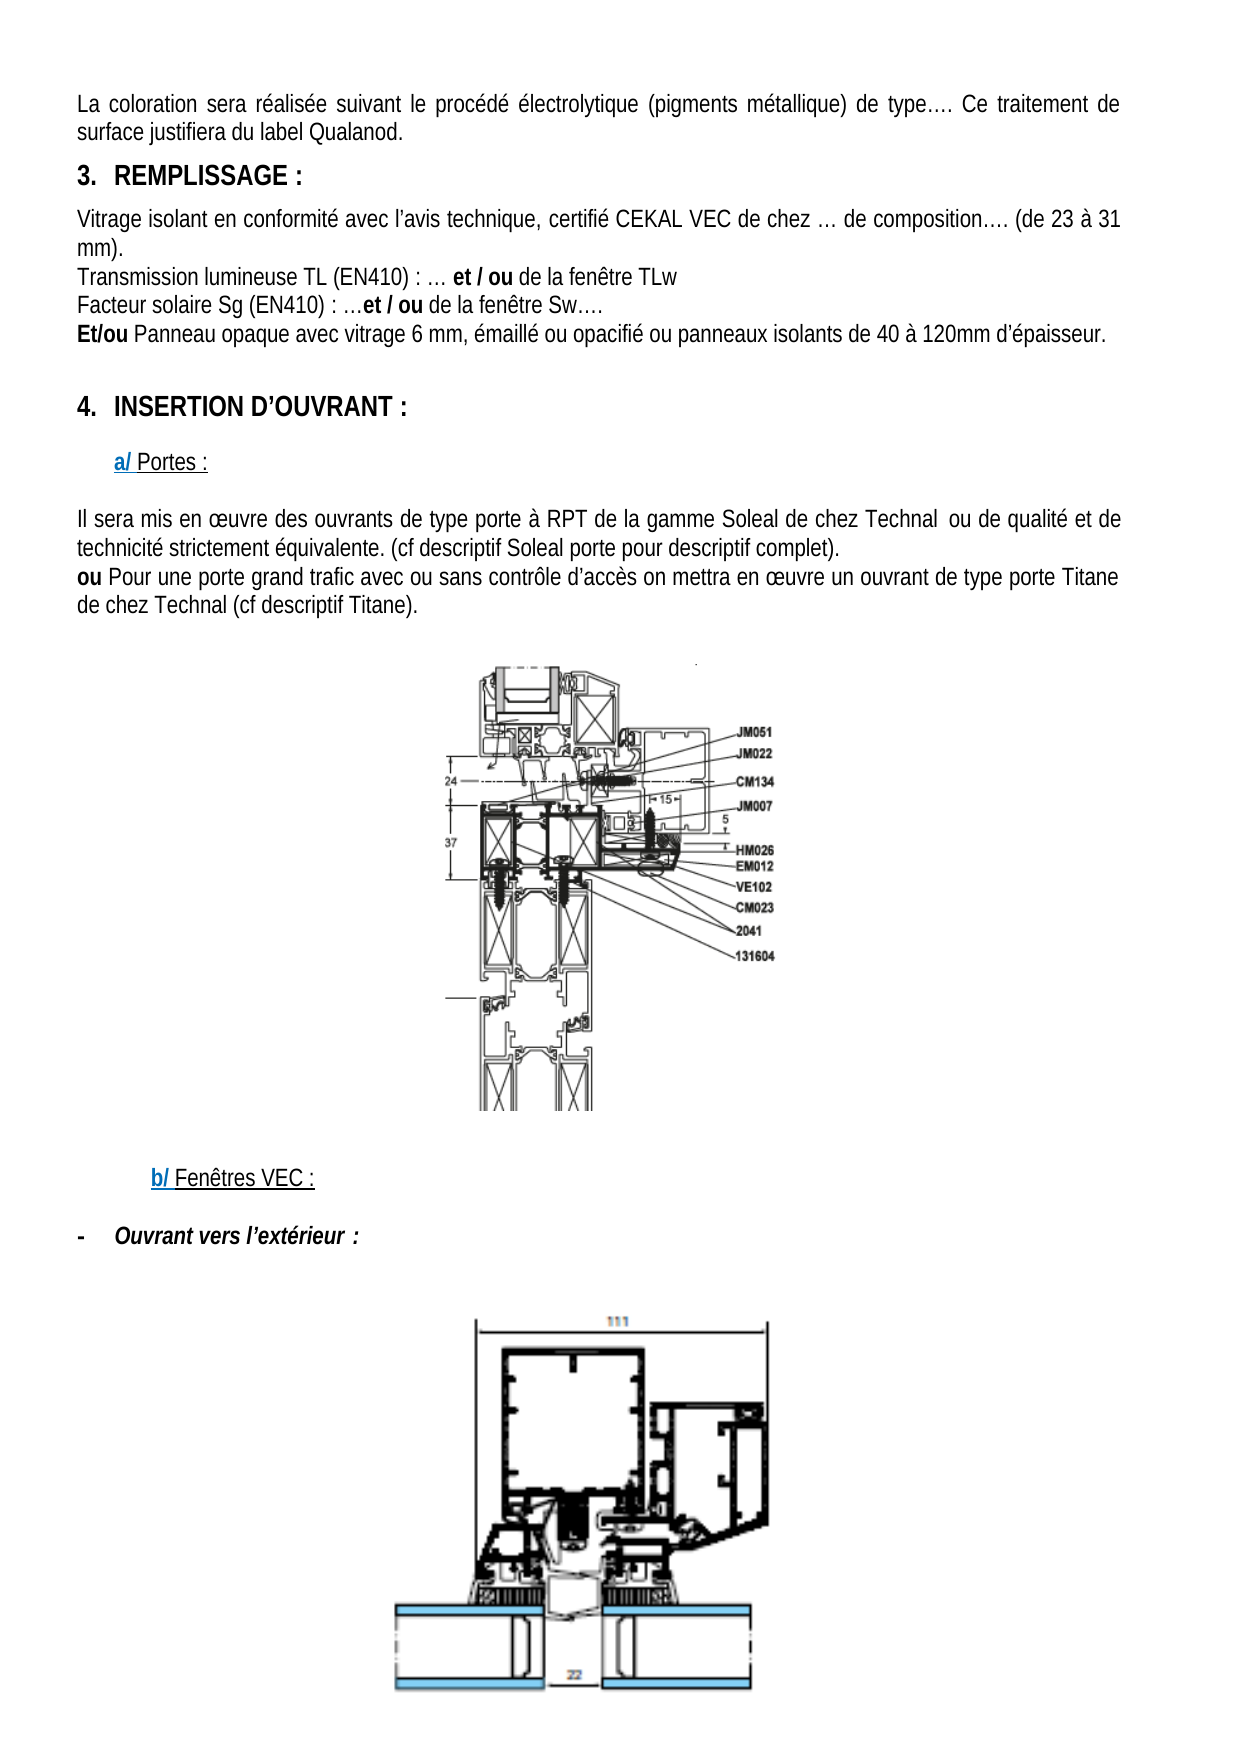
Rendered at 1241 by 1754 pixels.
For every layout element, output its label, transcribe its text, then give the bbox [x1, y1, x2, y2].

list insertion d’ouvrant : [77, 389, 1122, 422]
text Il sera mis en œuvre des ouvrants de type porte à RPT de la gamme Soleal de chez Technal ou de qualité et de technicité strictement équivalente. (cf descriptif Soleal porte pour descriptif complet). [77, 504, 1122, 562]
text a/ Portes : [114, 447, 1122, 476]
text La coloration sera réalisée suivant le procédé électrolytique (pigments métallique) de type…. Ce traitement de surface justifiera du label Qualanod. [77, 89, 1122, 146]
text Et/ou Panneau opaque avec vitrage 6 mm, émaillé ou opacifié ou panneaux isolants de 40 à 120mm d’épaisseur. [77, 319, 1122, 348]
text Vitrage isolant en conformité avec l’avis technique, certifié CEKAL VEC de chez … de composition…. (de 23 à 31 mm). [77, 204, 1122, 262]
text ou Pour une porte grand trafic avec ou sans contrôle d’accès on mettra en œuvre un ouvrant de type porte Titane de chez Technal (cf descriptif Titane). [77, 562, 1122, 619]
list Ouvrant vers l’extérieur : [77, 1221, 1122, 1249]
list REMPLISSAGE : [77, 158, 1122, 192]
text b/ Fenêtres VEC : [151, 1163, 1122, 1192]
text Facteur solaire Sg (EN410) : …et / ou de la fenêtre Sw…. [77, 290, 1122, 319]
text Transmission lumineuse TL (EN410) : … et / ou de la fenêtre TLw [77, 262, 1122, 290]
picture [445, 664, 857, 1111]
picture [325, 1293, 800, 1712]
